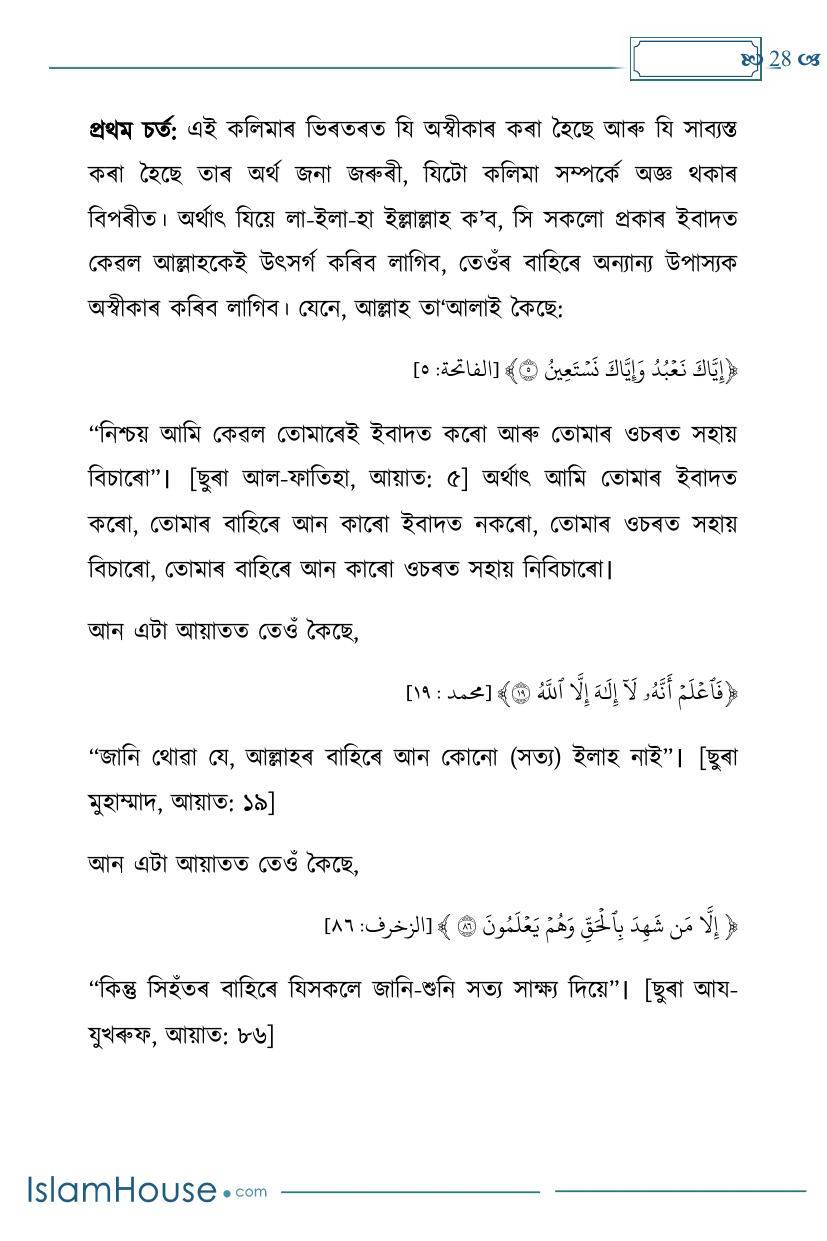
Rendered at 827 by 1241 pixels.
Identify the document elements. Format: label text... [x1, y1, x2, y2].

text ﴿إِيَّاكَ نَعۡبُدُ وَإِيَّاكَ نَسۡتَعِينُ ٥﴾ [الفاتحة: ٥] [89, 347, 738, 391]
text আন এটা আয়াতত তেওঁ কৈছে, [89, 609, 738, 651]
text প্ৰথম চৰ্ত: এই কলিমাৰ ভিৰতৰত যি অস্বীকাৰ কৰা হৈছে আৰু যি সাব্যস্ত কৰা হৈছে তাৰ অৰ্থ জনা জৰুৰী, যিটো কলিমা সম্পৰ্কে অজ্ঞ থকাৰ বিপৰীত। অৰ্থাৎ যিয়ে লা-ইলা-হা ইল্লাল্লাহ ক’ব, সি সকলো প্ৰকাৰ ইবাদত কেৱল আল্লাহকেই উৎসৰ্গ কৰিব লাগিব, তেওঁৰ বাহিৰে অন্যান্য উপাস্যক অস্বীকাৰ কৰিব লাগিব। যেনে, আল্লাহ তা‘আলাই কৈছে: [89, 107, 738, 328]
text আন এটা আয়াতত তেওঁ কৈছে, [89, 842, 738, 883]
text “কিন্তু সিহঁতৰ বাহিৰে যিসকলে জানি-শুনি সত্য সাক্ষ্য দিয়ে”। [ছুৰা আয-যুখৰুফ, আয়াত: ৮৬] [89, 967, 738, 1054]
text “জানি থোৱা যে, আল্লাহৰ বাহিৰে আন কোনো (সত্য) ইলাহ নাই”। [ছুৰা মুহাম্মাদ, আয়াত: ১৯] [89, 734, 738, 822]
text “নিশ্চয় আমি কেৱল তোমাৰেই ইবাদত কৰো আৰু তোমাৰ ওচৰত সহায় বিচাৰো”। [ছুৰা আল-ফাতিহা, আয়াত: ৫] অৰ্থাৎ আমি তোমাৰ ইবাদত কৰো, তোমাৰ বাহিৰে আন কাৰো ইবাদত নকৰো, তোমাৰ ওচৰত সহায় বিচাৰো, তোমাৰ বাহিৰে আন কাৰো ওচৰত সহায় নিবিচাৰো। [89, 412, 738, 589]
text ﴿فَٱعۡلَمۡ أَنَّهُۥ لَآ إِلَٰهَ إِلَّا ٱللَّهُ ١٩﴾ [محمد : ١٩] [89, 671, 738, 714]
picture [548, 1170, 807, 1208]
picture [20, 1171, 541, 1209]
text ﴿ إِلَّا مَن شَهِدَ بِٱلۡحَقِّ وَهُمۡ يَعۡلَمُونَ ٨٦ ﴾ [الزخرف: ٨٦] [89, 903, 738, 947]
